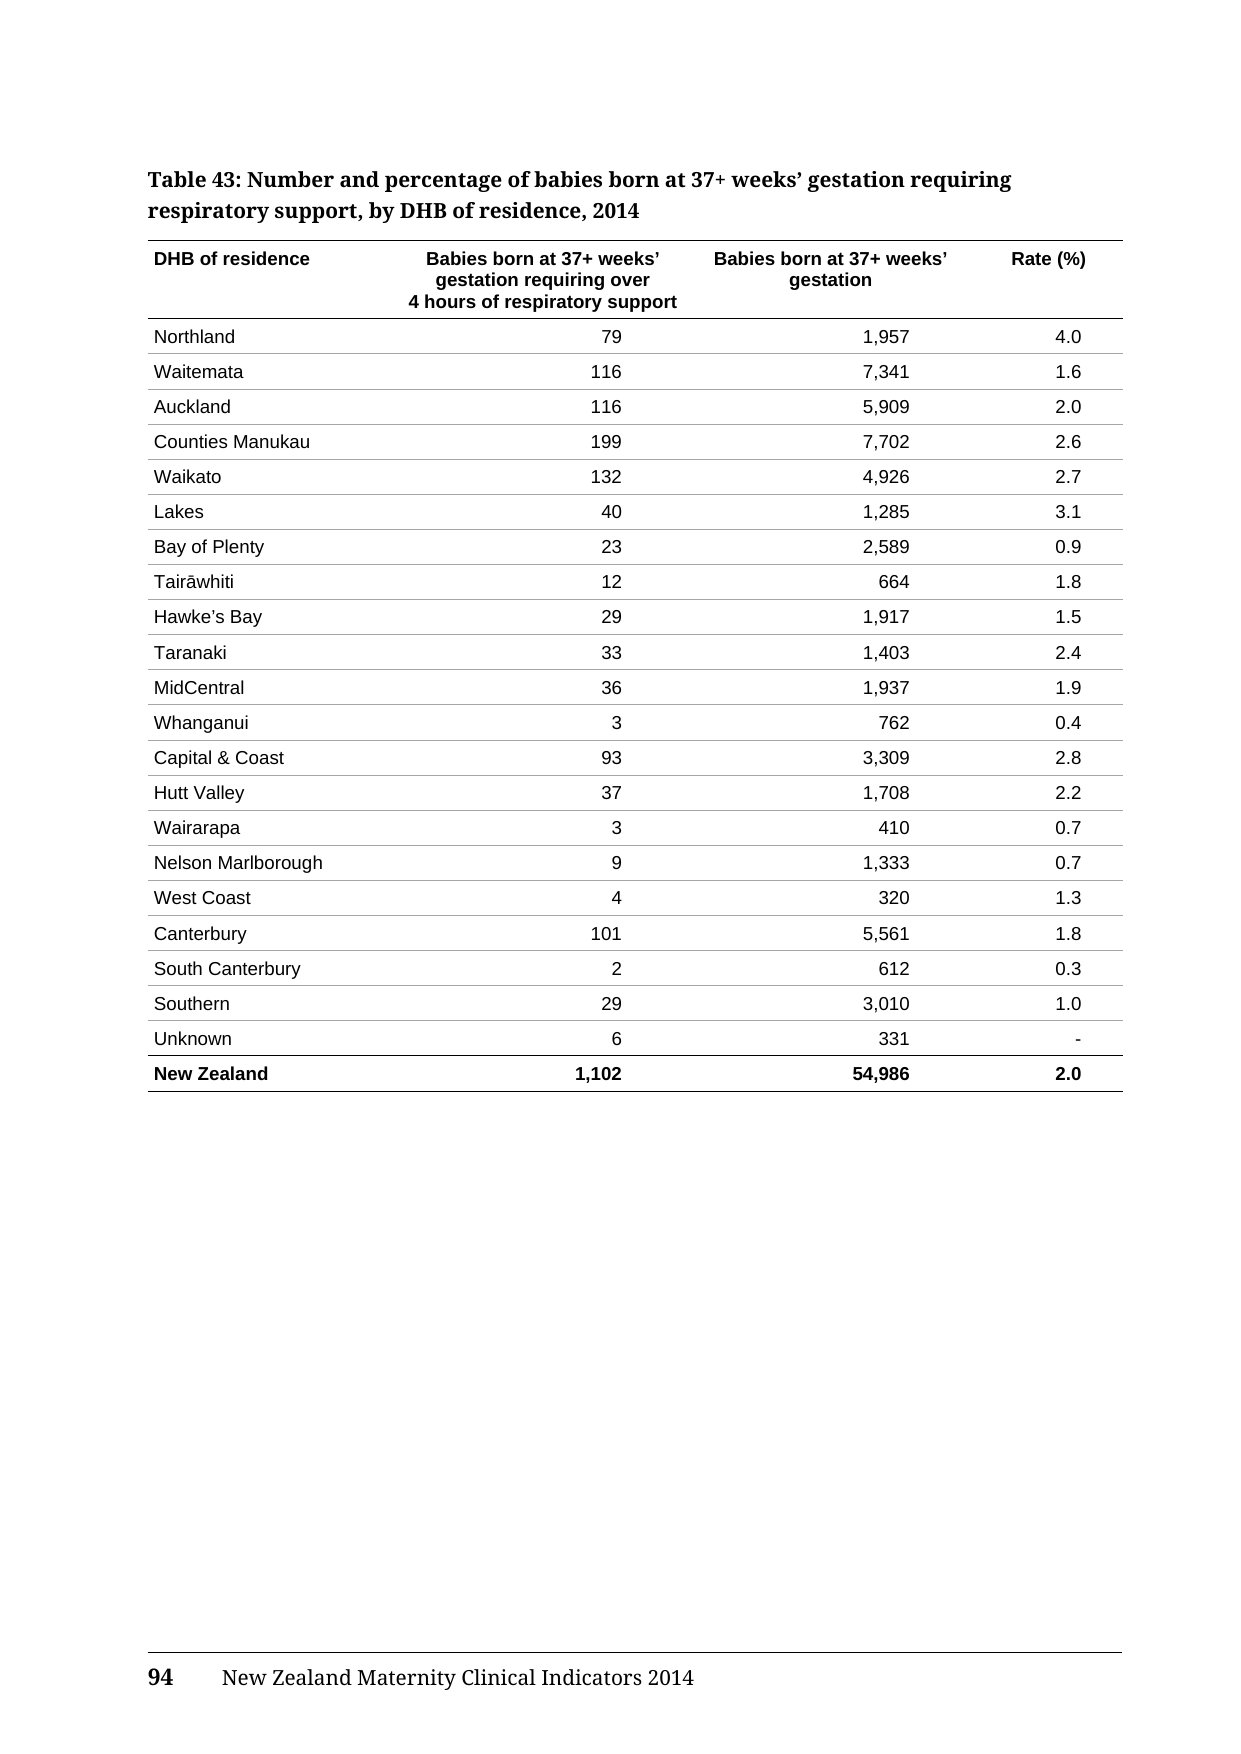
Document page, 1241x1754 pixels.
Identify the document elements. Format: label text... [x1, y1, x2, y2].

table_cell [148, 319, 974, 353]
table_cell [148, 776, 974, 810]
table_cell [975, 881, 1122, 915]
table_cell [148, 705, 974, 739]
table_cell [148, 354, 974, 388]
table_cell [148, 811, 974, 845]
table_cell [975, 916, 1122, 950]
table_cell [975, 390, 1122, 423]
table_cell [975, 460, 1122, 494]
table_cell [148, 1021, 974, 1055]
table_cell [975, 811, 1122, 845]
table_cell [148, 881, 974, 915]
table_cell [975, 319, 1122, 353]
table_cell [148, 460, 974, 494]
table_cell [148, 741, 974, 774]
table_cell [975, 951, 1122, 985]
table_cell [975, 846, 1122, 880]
text Table 43: Number and percentage of babies born at 37+ weeks’ gestation requiring respiratory support, by DHB of residence, 2014 [148, 165, 1122, 225]
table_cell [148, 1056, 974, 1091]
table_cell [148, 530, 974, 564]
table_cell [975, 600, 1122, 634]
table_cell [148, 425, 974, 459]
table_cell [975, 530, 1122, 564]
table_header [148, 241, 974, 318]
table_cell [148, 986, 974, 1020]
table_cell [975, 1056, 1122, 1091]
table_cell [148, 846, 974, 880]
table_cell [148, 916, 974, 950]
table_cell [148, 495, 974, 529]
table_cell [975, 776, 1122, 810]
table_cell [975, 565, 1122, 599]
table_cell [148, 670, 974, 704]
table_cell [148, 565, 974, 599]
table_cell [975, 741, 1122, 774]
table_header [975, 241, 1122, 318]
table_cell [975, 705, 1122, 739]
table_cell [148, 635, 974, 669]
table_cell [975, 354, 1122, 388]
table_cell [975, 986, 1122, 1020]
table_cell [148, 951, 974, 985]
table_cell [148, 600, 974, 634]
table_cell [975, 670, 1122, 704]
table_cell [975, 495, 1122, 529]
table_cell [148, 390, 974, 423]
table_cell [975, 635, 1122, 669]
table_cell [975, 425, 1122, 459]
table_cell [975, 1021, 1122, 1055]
